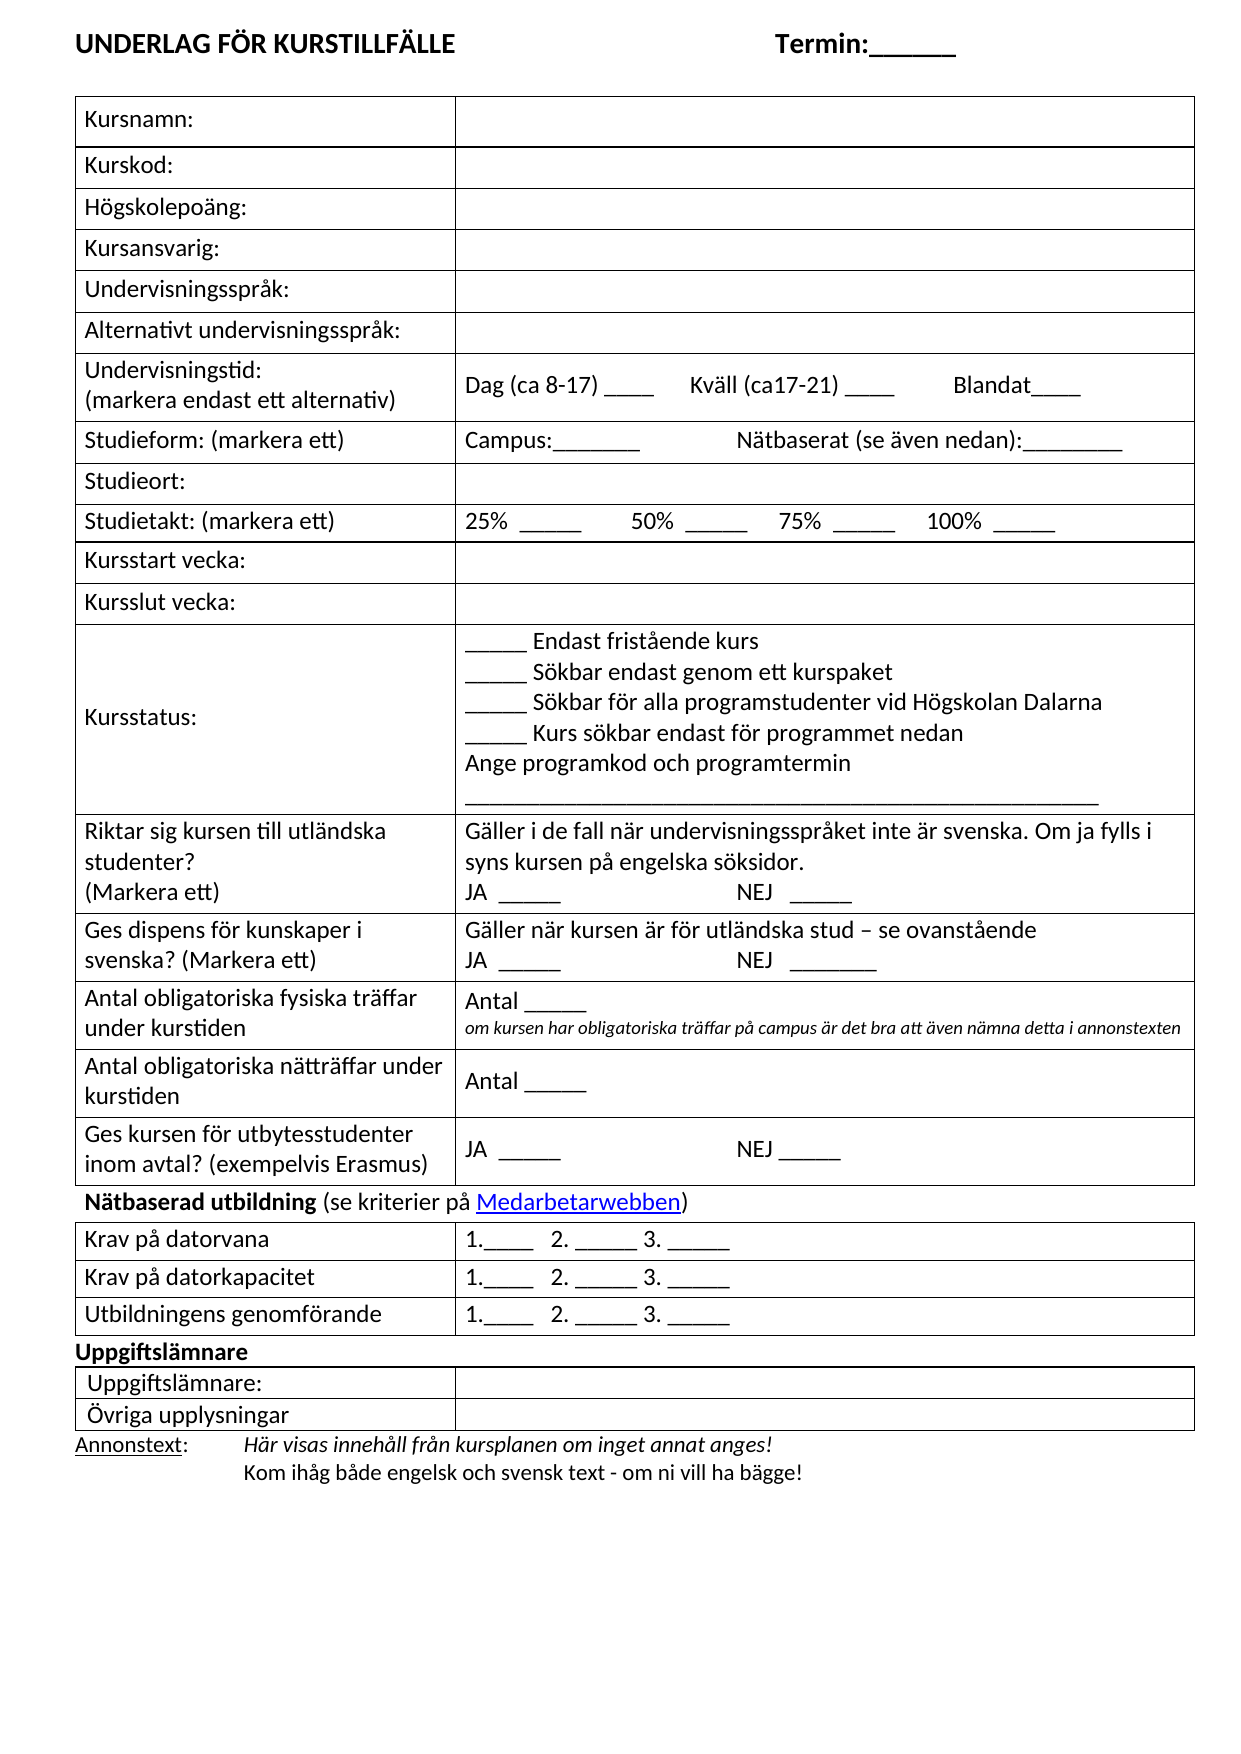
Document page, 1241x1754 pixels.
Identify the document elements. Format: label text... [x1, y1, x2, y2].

table_cell Krav på datorkapacitet [76, 1261, 455, 1297]
text Kom ihåg både engelsk och svensk text - om ni vill ha bägge! [75, 1458, 1165, 1487]
table_cell Kursstatus: [76, 625, 455, 814]
table_cell Kurskod: [76, 148, 455, 188]
table_cell Studieform: (markera ett) [76, 422, 455, 462]
table_header [456, 1368, 1194, 1398]
table_cell Studieort: [76, 464, 455, 504]
table_cell Högskolepoäng: [76, 189, 455, 229]
text Uppgiftslämnare [75, 1336, 1165, 1366]
table_cell [456, 543, 1194, 583]
table_cell Ges kursen för utbytesstudenter inom avtal? (exempelvis Erasmus) [76, 1118, 455, 1185]
table_cell [456, 584, 1194, 624]
table_cell Nätbaserad utbildning (se kriterier på Medarbetarwebben) [76, 1186, 1194, 1222]
text UNDERLAG FÖR KURSTILLFÄLLE Termin:______ [75, 25, 1165, 60]
table_cell Riktar sig kursen till utländska studenter? (Markera ett) [76, 815, 455, 913]
table_cell Alternativt undervisningsspråk: [76, 313, 455, 353]
table_cell Gäller när kursen är för utländska stud – se ovanstående JA _____ NEJ _______ [456, 914, 1194, 981]
table_cell Undervisningsspråk: [76, 271, 455, 312]
table_cell 25% _____ 50% _____ 75% _____ 100% _____ [456, 505, 1194, 541]
table_cell 1.____ 2. _____ 3. _____ [456, 1298, 1194, 1335]
table_cell JA _____ NEJ _____ [456, 1118, 1194, 1185]
table_cell [456, 313, 1194, 353]
table_cell Ges dispens för kunskaper i svenska? (Markera ett) [76, 914, 455, 981]
table_cell Gäller i de fall när undervisningsspråket inte är svenska. Om ja fylls i syns kursen på engelska söksidor. JA _____ NEJ _____ [456, 815, 1194, 913]
table_cell [456, 230, 1194, 270]
table_cell [456, 148, 1194, 188]
table_cell [456, 1399, 1194, 1429]
table_header [456, 97, 1194, 146]
table_cell Krav på datorvana [76, 1223, 455, 1260]
table_cell Kursansvarig: [76, 230, 455, 270]
table_cell [456, 271, 1194, 312]
table_cell Övriga upplysningar [76, 1399, 455, 1429]
table_cell Antal _____ [456, 1050, 1194, 1117]
table_cell Utbildningens genomförande [76, 1298, 455, 1335]
table_cell Undervisningstid: (markera endast ett alternativ) [76, 354, 455, 421]
table_cell Studietakt: (markera ett) [76, 505, 455, 541]
table_cell 1.____ 2. _____ 3. _____ [456, 1261, 1194, 1297]
table_cell Antal obligatoriska nätträffar under kurstiden [76, 1050, 455, 1117]
table_cell _____ Endast fristående kurs _____ Sökbar endast genom ett kurspaket _____ Sökbar för alla programstudenter vid Högskolan Dalarna _____ Kurs sökbar endast för programmet nedan Ange programkod och programtermin ___________________________________________________ [456, 625, 1194, 814]
table_cell Campus:_______ Nätbaserat (se även nedan):________ [456, 422, 1194, 462]
text Annonstext: Här visas innehåll från kursplanen om inget annat anges! [75, 1431, 1165, 1458]
table_cell Kursslut vecka: [76, 584, 455, 624]
table_cell 1.____ 2. _____ 3. _____ [456, 1223, 1194, 1260]
table_cell Dag (ca 8-17) ____ Kväll (ca17-21) ____ Blandat____ [456, 354, 1194, 421]
table_header Uppgiftslämnare: [76, 1368, 455, 1398]
table_cell [456, 189, 1194, 229]
table_cell Antal _____ om kursen har obligatoriska träffar på campus är det bra att även nämna detta i annonstexten [456, 982, 1194, 1049]
table_cell [456, 464, 1194, 504]
table_cell Kursstart vecka: [76, 543, 455, 583]
table_header Kursnamn: [76, 97, 455, 146]
table_cell Antal obligatoriska fysiska träffar under kurstiden [76, 982, 455, 1049]
